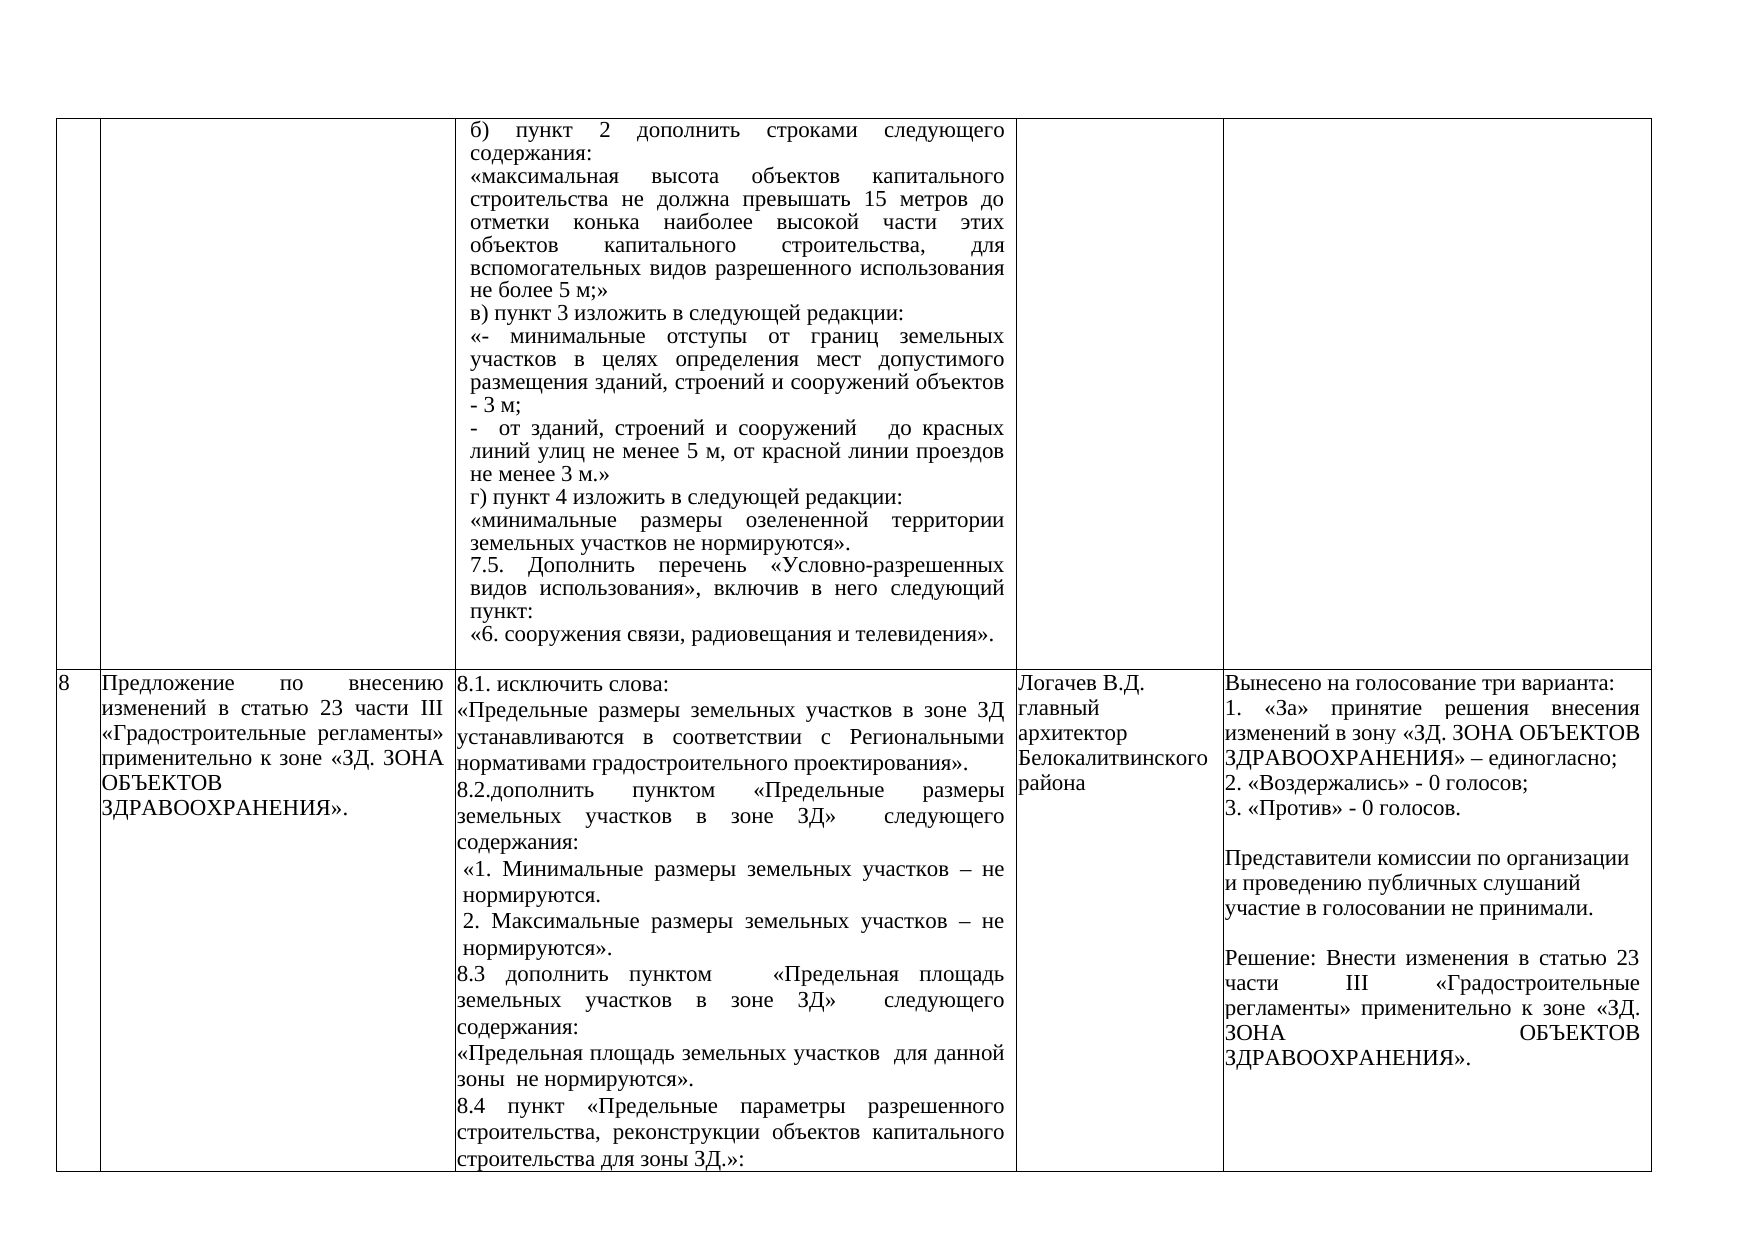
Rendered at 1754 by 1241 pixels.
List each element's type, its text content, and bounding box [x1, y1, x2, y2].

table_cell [456, 119, 1016, 669]
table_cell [1017, 670, 1223, 1171]
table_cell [1224, 670, 1651, 1171]
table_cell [101, 119, 455, 669]
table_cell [101, 670, 455, 1171]
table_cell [456, 670, 1016, 1171]
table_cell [1017, 119, 1223, 669]
table_cell 7 [57, 119, 100, 669]
table_cell 8 [57, 670, 100, 1171]
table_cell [1224, 119, 1651, 669]
